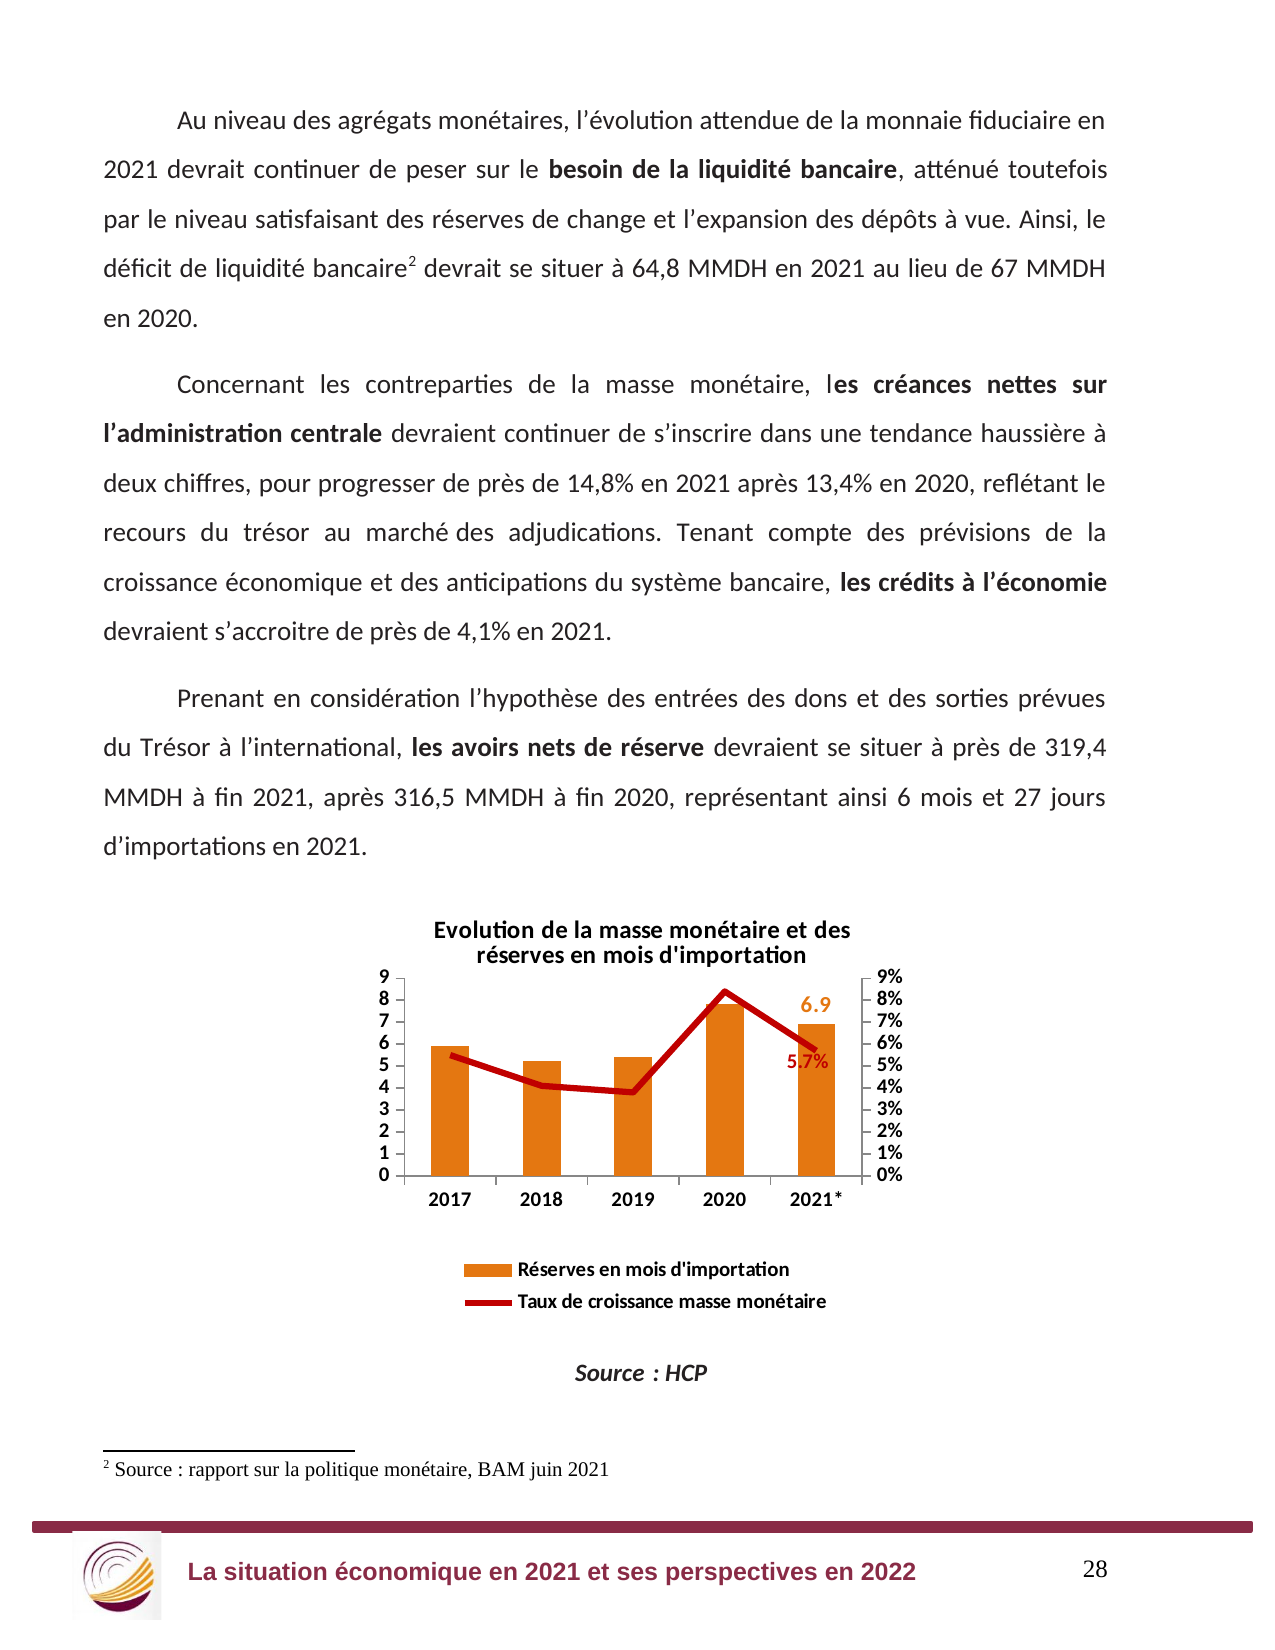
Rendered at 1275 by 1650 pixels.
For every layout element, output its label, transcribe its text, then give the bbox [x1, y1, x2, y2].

text Prenant en considération l’hypothèse des entrées des dons et des sorties prévues du Trésor à l’international, les avoirs nets de réserve devraient se situer à près de 319,4 MMDH à fin 2021, après 316,5 MMDH à fin 2020, représentant ainsi 6 mois et 27 jours d’importations en 2021. [103, 681, 1107, 862]
text Au niveau des agrégats monétaires, l’évolution attendue de la monnaie fiduciaire en 2021 devrait continuer de peser sur le besoin de la liquidité bancaire, atténué toutefois par le niveau satisfaisant des réserves de change et l’expansion des dépôts à vue. Ainsi, le déficit de liquidité bancaire devrait se situer à 64,8 MMDH en 2021 au lieu de 67 MMDH en 2020. [103, 103, 1107, 334]
text Source : HCP [103, 1357, 1107, 1387]
text Concernant les contreparties de la masse monétaire, les créances nettes sur l’administration centrale devraient continuer de s’inscrire dans une tendance haussière à deux chiffres, pour progresser de près de 14,8% en 2021 après 13,4% en 2020, reflétant le recours du trésor au marché des adjudications. Tenant compte des prévisions de la croissance économique et des anticipations du système bancaire, les crédits à l’économie devraient s’accroitre de près de 4,1% en 2021. [103, 367, 1107, 648]
picture [72, 1531, 162, 1620]
